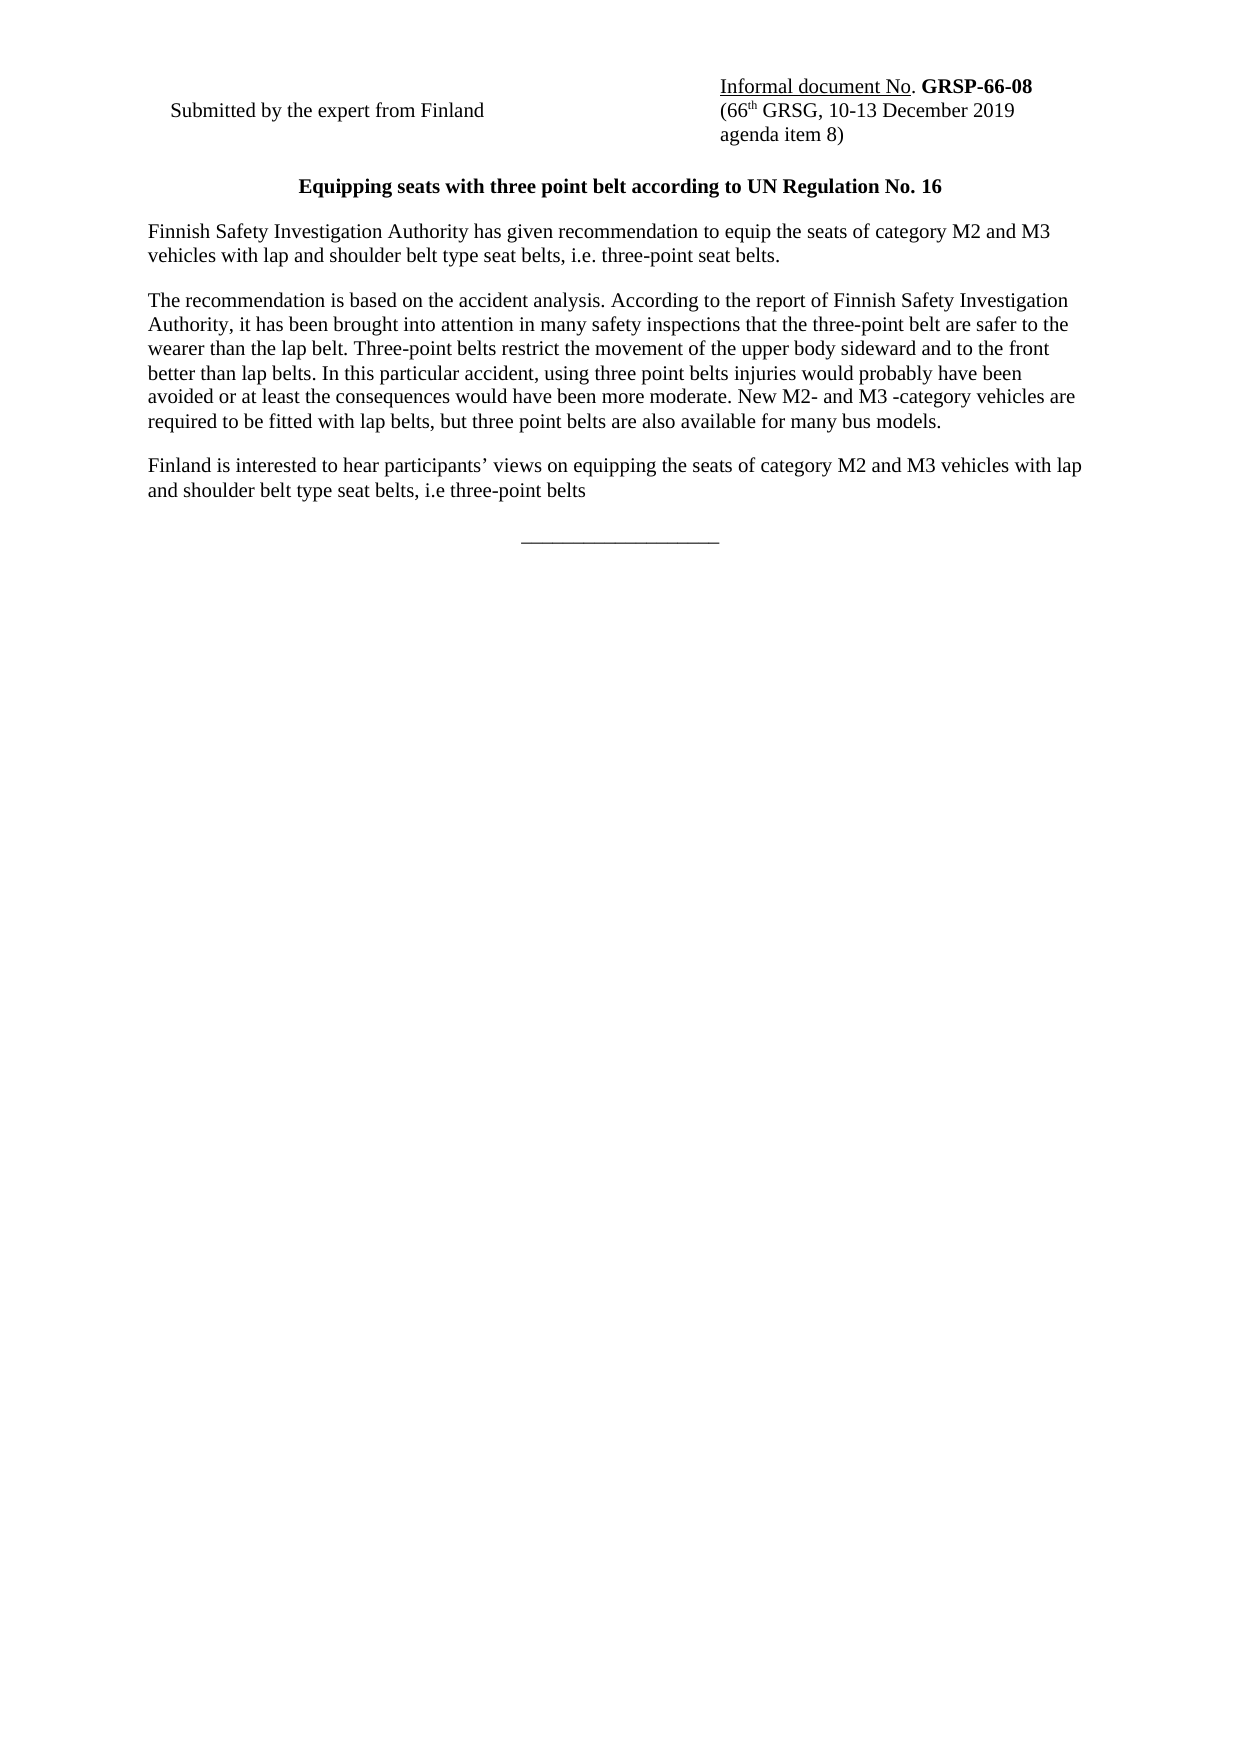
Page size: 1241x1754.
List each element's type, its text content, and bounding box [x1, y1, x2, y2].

text Equipping seats with three point belt according to UN Regulation No. 16 [148, 174, 1093, 198]
text Finland is interested to hear participants’ views on equipping the seats of category M2 and M3 vehicles with lap and shoulder belt type seat belts, i.e three-point belts [148, 453, 1093, 502]
text ___________________ [148, 522, 1093, 546]
text The recommendation is based on the accident analysis. According to the report of Finnish Safety Investigation Authority, it has been brought into attention in many safety inspections that the three-point belt are safer to the wearer than the lap belt. Three-point belts restrict the movement of the upper body sideward and to the front better than lap belts. In this particular accident, using three point belts injuries would probably have been avoided or at least the consequences would have been more moderate. New M2- and M3 -category vehicles are required to be fitted with lap belts, but three point belts are also available for many bus models. [148, 288, 1093, 433]
text Finnish Safety Investigation Authority has given recommendation to equip the seats of category M2 and M3 vehicles with lap and shoulder belt type seat belts, i.e. three-point seat belts. [148, 219, 1093, 267]
